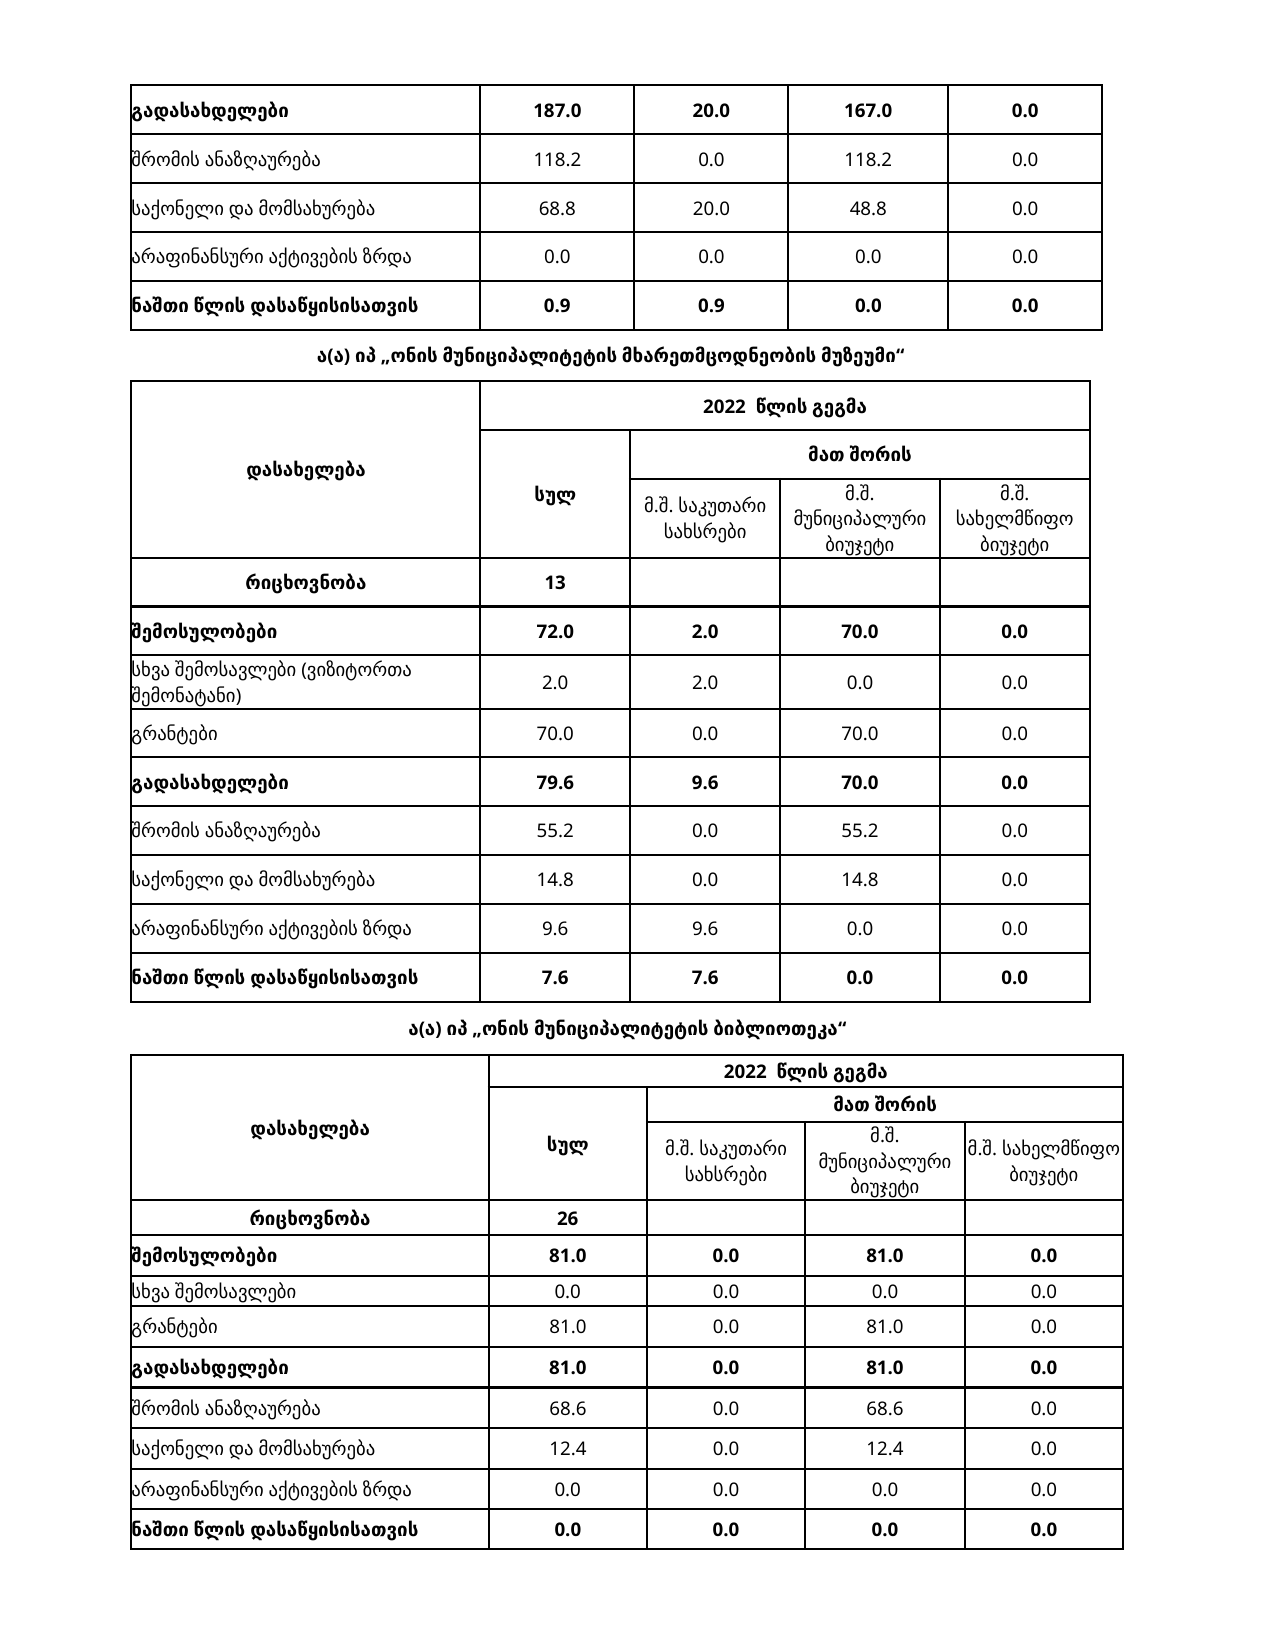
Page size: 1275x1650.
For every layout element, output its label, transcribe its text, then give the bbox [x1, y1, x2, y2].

table_cell 72.0 [481, 608, 629, 654]
table_cell 0.0 [949, 184, 1101, 231]
table_cell 2.0 [631, 656, 779, 707]
table_cell 0.0 [941, 954, 1089, 1001]
table_cell 0.0 [949, 282, 1101, 329]
table_cell გრანტები [132, 1307, 488, 1346]
table_cell 9.6 [631, 905, 779, 952]
table_cell 9.6 [631, 758, 779, 805]
table_cell ნაშთი წლის დასაწყისისათვის [132, 954, 479, 1001]
table_cell 14.8 [481, 856, 629, 903]
table_cell მ.შ. სახელმწიფო ბიუჯეტი [941, 480, 1089, 557]
table_cell ა(ა) იპ „ონის მუნიციპალიტეტის მხარეთმცოდნეობის მუზეუმი“ [131, 331, 1089, 380]
table_cell 0.0 [631, 807, 779, 854]
table_cell შრომის ანაზღაურება [132, 135, 479, 182]
table_cell არაფინანსური აქტივების ზრდა [132, 1470, 488, 1508]
table_cell 79.6 [481, 758, 629, 805]
table_cell 81.0 [490, 1307, 646, 1346]
table_cell მ.შ. მუნიციპალური ბიუჯეტი [806, 1123, 964, 1199]
table_cell 14.8 [781, 856, 939, 903]
table_cell 0.0 [648, 1277, 804, 1305]
table_cell 0.0 [949, 233, 1101, 280]
table_cell 55.2 [481, 807, 629, 854]
table_cell რიცხოვნობა [132, 559, 479, 605]
table_cell 0.0 [648, 1429, 804, 1468]
table_cell 0.0 [806, 1277, 964, 1305]
table_cell 167.0 [789, 86, 947, 133]
table_cell 68.6 [490, 1389, 646, 1427]
table_cell 0.0 [949, 86, 1101, 133]
table_cell 0.0 [648, 1236, 804, 1274]
table_cell [631, 559, 779, 605]
table_cell 118.2 [481, 135, 633, 182]
table_cell 81.0 [806, 1236, 964, 1274]
table_cell 2022 წლის გეგმა [481, 382, 1089, 429]
table_cell 0.0 [941, 608, 1089, 654]
table_cell დასახელება [132, 382, 479, 557]
table_cell საქონელი და მომსახურება [132, 856, 479, 903]
table_cell 0.0 [631, 856, 779, 903]
table_cell 55.2 [781, 807, 939, 854]
table_cell საქონელი და მომსახურება [132, 184, 479, 231]
table_cell ნაშთი წლის დასაწყისისათვის [132, 1510, 488, 1547]
table_cell 0.0 [781, 656, 939, 707]
table_cell 0.0 [635, 233, 787, 280]
table_cell 0.0 [789, 282, 947, 329]
table_cell მათ შორის [648, 1088, 1122, 1121]
table_cell 0.0 [941, 758, 1089, 805]
table_cell მათ შორის [631, 431, 1089, 478]
table_cell შრომის ანაზღაურება [132, 807, 479, 854]
table_cell მ.შ. სახელმწიფო ბიუჯეტი [966, 1123, 1122, 1199]
table_cell 0.0 [949, 135, 1101, 182]
table_cell 48.8 [789, 184, 947, 231]
table_cell 0.0 [966, 1277, 1122, 1305]
table_cell მ.შ. მუნიციპალური ბიუჯეტი [781, 480, 939, 557]
table_cell 0.0 [941, 710, 1089, 756]
table_cell 0.0 [966, 1307, 1122, 1346]
table_cell [941, 559, 1089, 605]
table_cell 70.0 [781, 710, 939, 756]
table_cell 68.6 [806, 1389, 964, 1427]
table_cell 0.0 [631, 710, 779, 756]
table_cell შემოსულობები [132, 608, 479, 654]
table_cell 2.0 [631, 608, 779, 654]
table_cell 13 [481, 559, 629, 605]
table_cell 0.0 [635, 135, 787, 182]
table_cell 0.0 [966, 1470, 1122, 1508]
table_cell [966, 1201, 1122, 1234]
table_cell 81.0 [806, 1307, 964, 1346]
table_cell 0.0 [648, 1389, 804, 1427]
table_cell არაფინანსური აქტივების ზრდა [132, 233, 479, 280]
table_cell 0.0 [941, 856, 1089, 903]
table_cell არაფინანსური აქტივების ზრდა [132, 905, 479, 952]
table_cell 0.0 [789, 233, 947, 280]
table_cell 7.6 [481, 954, 629, 1001]
table_cell 0.0 [648, 1470, 804, 1508]
table_cell მ.შ. საკუთარი სახსრები [648, 1123, 804, 1199]
table_cell 0.9 [635, 282, 787, 329]
table_cell 118.2 [789, 135, 947, 182]
table_cell 81.0 [490, 1236, 646, 1274]
table_cell 26 [490, 1201, 646, 1234]
table_cell 0.0 [490, 1510, 646, 1547]
table_cell ა(ა) იპ „ონის მუნიციპალიტეტის ბიბლიოთეკა“ [131, 1001, 1123, 1054]
table_cell 0.0 [966, 1348, 1122, 1386]
table_cell 0.0 [806, 1470, 964, 1508]
table_cell [806, 1201, 964, 1234]
table_cell 0.0 [781, 905, 939, 952]
table_cell სულ [490, 1088, 646, 1199]
table_cell 0.0 [966, 1510, 1122, 1547]
table_cell სხვა შემოსავლები [132, 1277, 488, 1305]
table_cell 68.8 [481, 184, 633, 231]
table_cell სხვა შემოსავლები (ვიზიტორთა შემონატანი) [132, 656, 479, 707]
table_cell 7.6 [631, 954, 779, 1001]
table_cell 2022 წლის გეგმა [490, 1056, 1122, 1086]
table_cell 0.0 [966, 1429, 1122, 1468]
table_cell 2.0 [481, 656, 629, 707]
table_cell 70.0 [781, 608, 939, 654]
table_cell 0.9 [481, 282, 633, 329]
table_cell გადასახდელები [132, 86, 479, 133]
table_cell [648, 1201, 804, 1234]
table_cell დასახელება [132, 1056, 488, 1199]
table_cell 81.0 [490, 1348, 646, 1386]
table_cell შემოსულობები [132, 1236, 488, 1274]
table_cell 9.6 [481, 905, 629, 952]
table_cell 0.0 [781, 954, 939, 1001]
table_cell 0.0 [941, 807, 1089, 854]
table_cell გადასახდელები [132, 758, 479, 805]
table_cell გადასახდელები [132, 1348, 488, 1386]
table_cell 0.0 [806, 1510, 964, 1547]
table_cell 20.0 [635, 184, 787, 231]
table_cell გრანტები [132, 710, 479, 756]
table_cell 20.0 [635, 86, 787, 133]
table_cell 12.4 [490, 1429, 646, 1468]
table_cell ნაშთი წლის დასაწყისისათვის [132, 282, 479, 329]
table_cell 0.0 [966, 1236, 1122, 1274]
table_cell 0.0 [941, 656, 1089, 707]
table_cell 0.0 [490, 1470, 646, 1508]
table_cell სულ [481, 431, 629, 557]
table_cell 70.0 [481, 710, 629, 756]
table_cell 0.0 [481, 233, 633, 280]
table_cell 12.4 [806, 1429, 964, 1468]
table_cell შრომის ანაზღაურება [132, 1389, 488, 1427]
table_cell 0.0 [648, 1348, 804, 1386]
table_cell 81.0 [806, 1348, 964, 1386]
table_cell 187.0 [481, 86, 633, 133]
table_cell 0.0 [490, 1277, 646, 1305]
table_cell საქონელი და მომსახურება [132, 1429, 488, 1468]
table_cell 0.0 [648, 1510, 804, 1547]
table_cell 0.0 [648, 1307, 804, 1346]
table_cell 0.0 [941, 905, 1089, 952]
table_cell მ.შ. საკუთარი სახსრები [631, 480, 779, 557]
table_cell 70.0 [781, 758, 939, 805]
table_cell [781, 559, 939, 605]
table_cell რიცხოვნობა [132, 1201, 488, 1234]
table_cell 0.0 [966, 1389, 1122, 1427]
